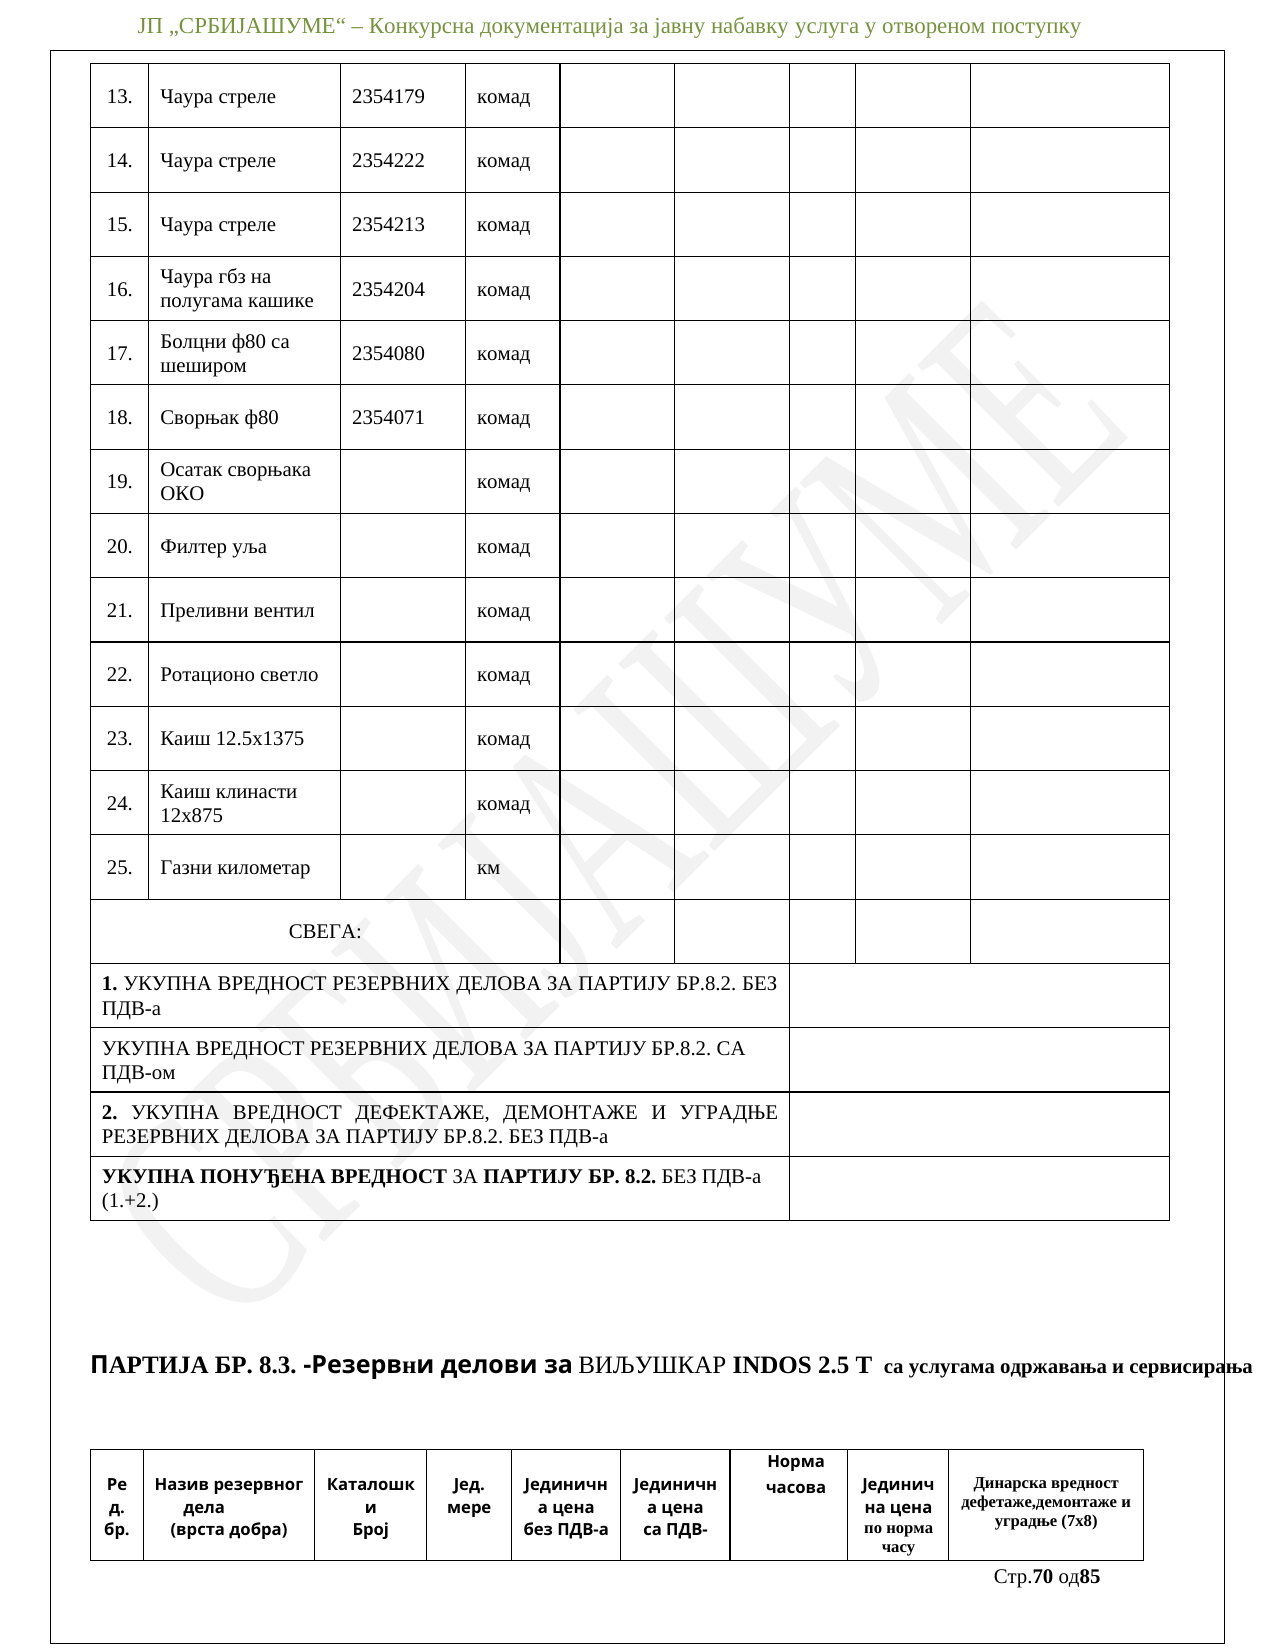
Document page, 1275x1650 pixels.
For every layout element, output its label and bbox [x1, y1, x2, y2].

table_header [79, 63, 1224, 1561]
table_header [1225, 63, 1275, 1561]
